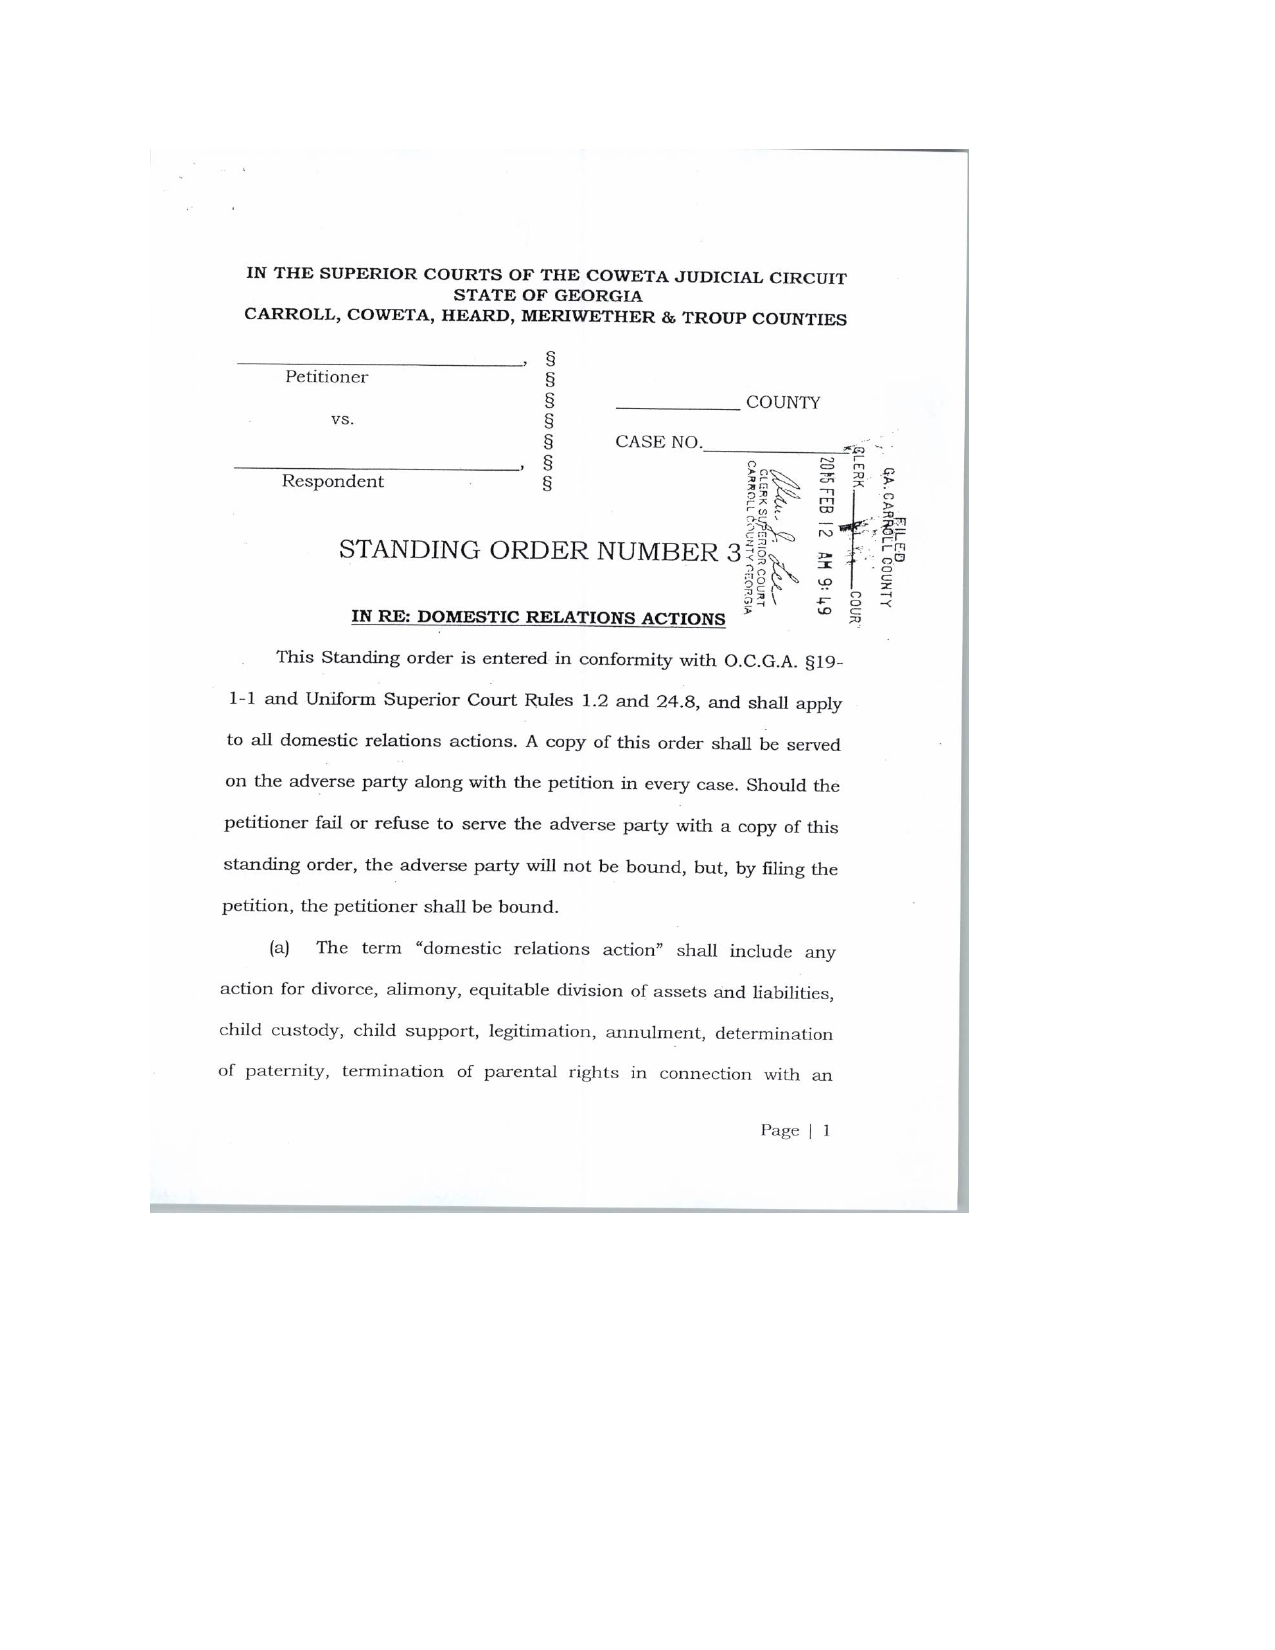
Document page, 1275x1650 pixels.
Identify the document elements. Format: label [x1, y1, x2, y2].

picture [150, 149, 969, 1499]
